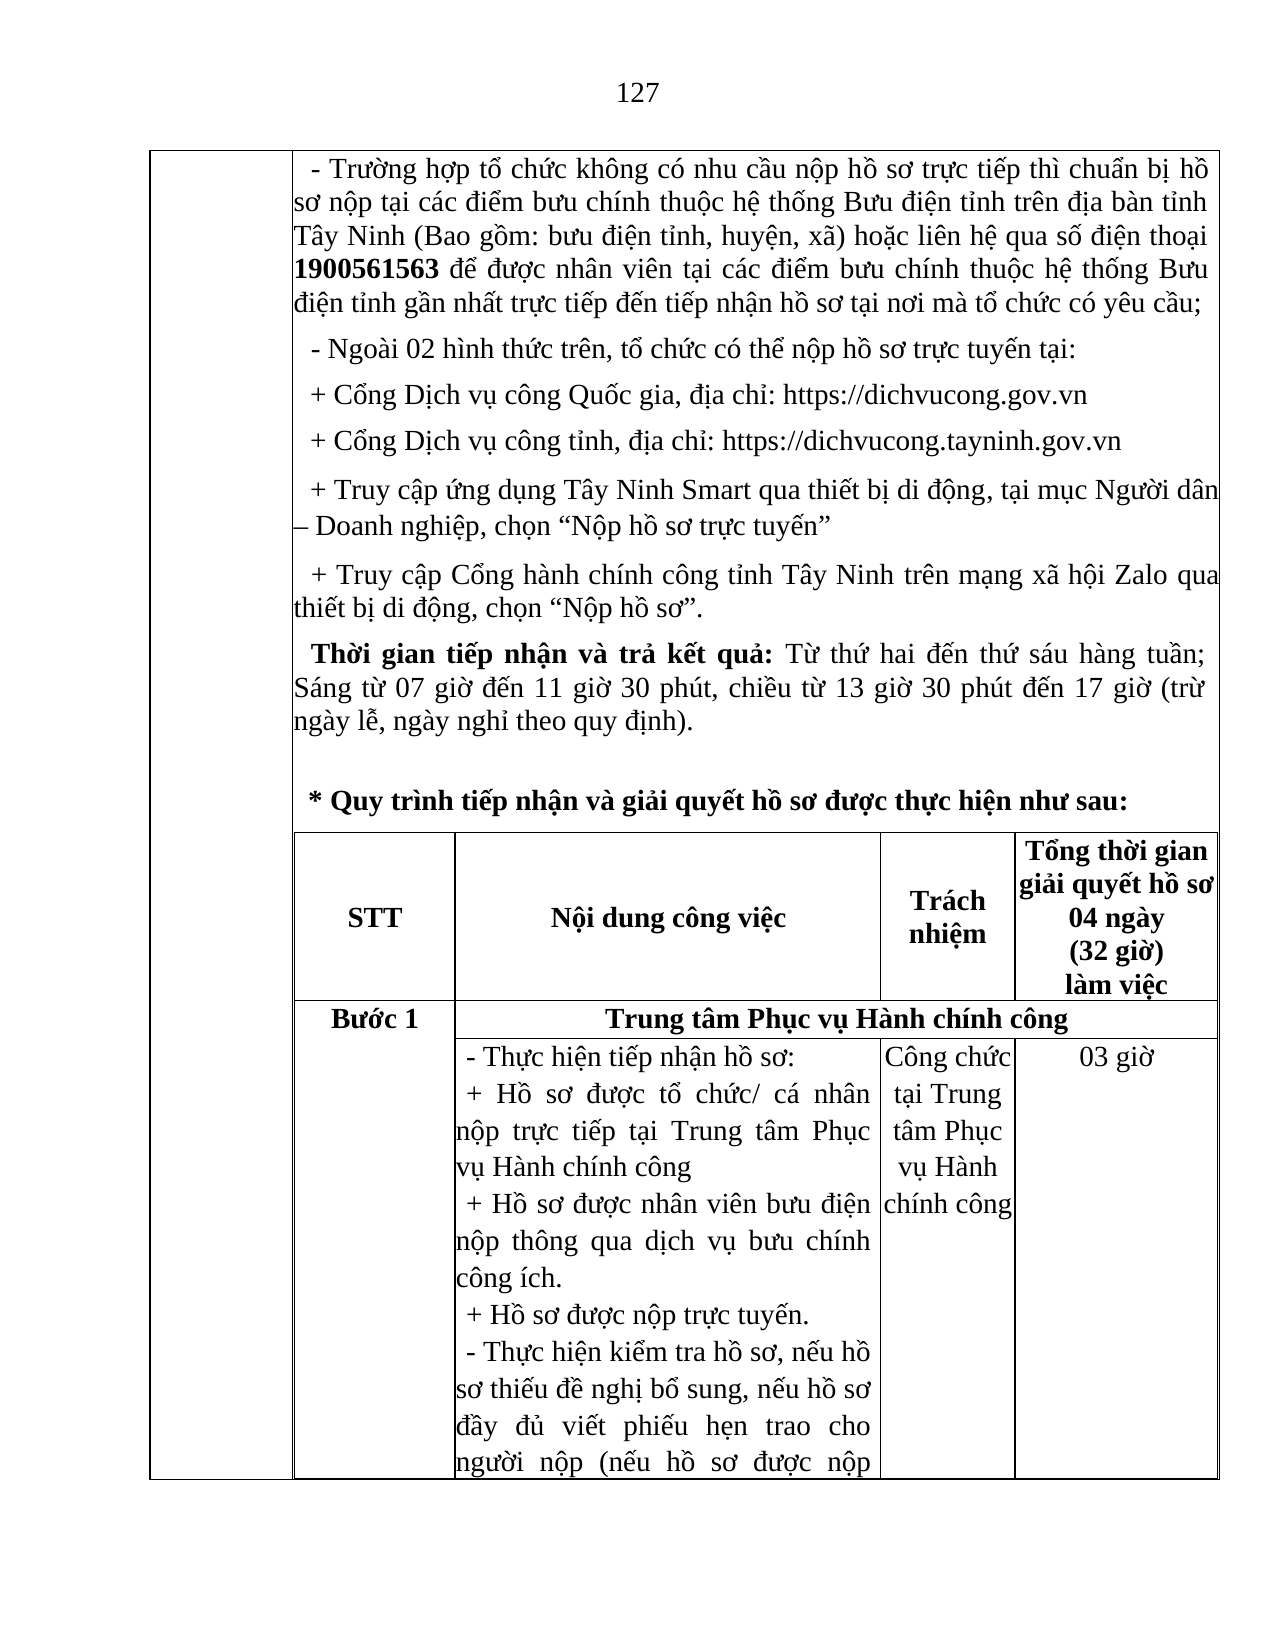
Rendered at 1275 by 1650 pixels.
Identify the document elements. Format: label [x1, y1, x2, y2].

table_cell [293, 151, 1219, 1479]
table_cell [151, 151, 292, 1479]
